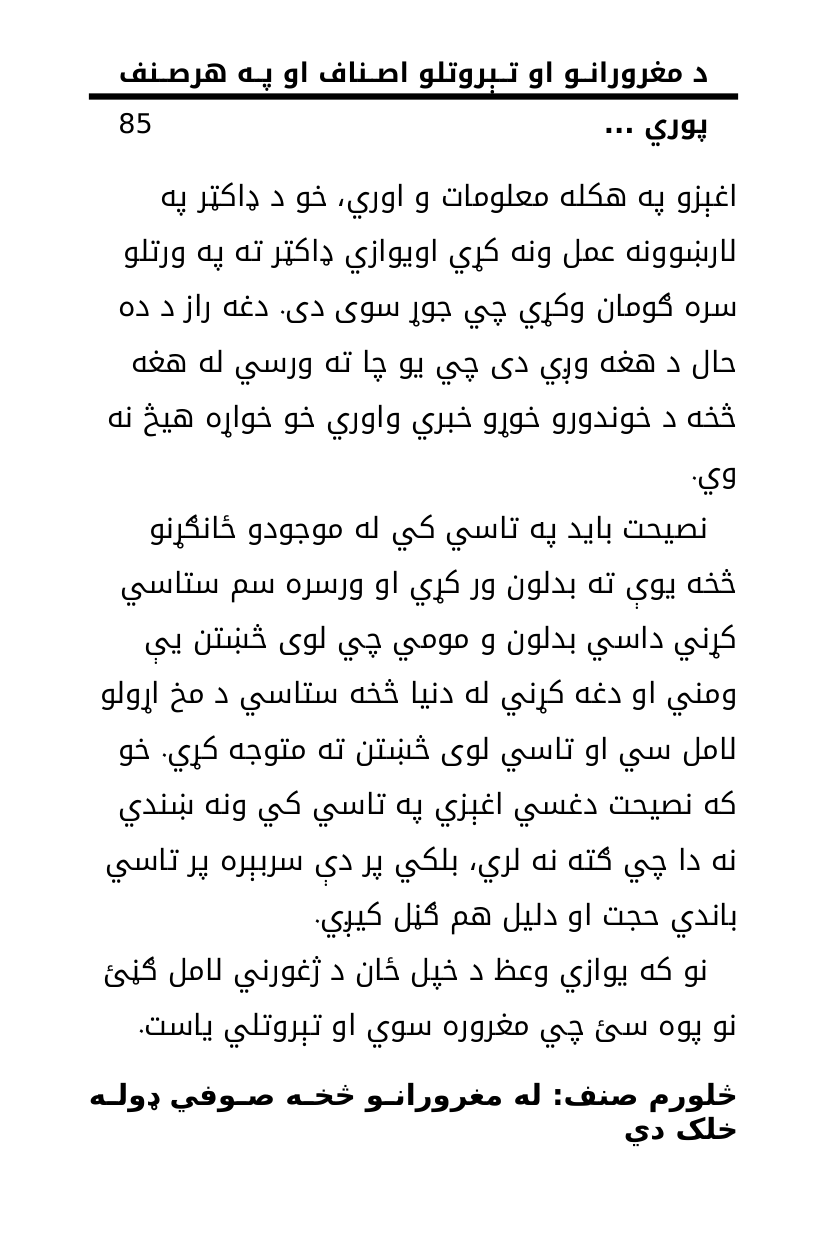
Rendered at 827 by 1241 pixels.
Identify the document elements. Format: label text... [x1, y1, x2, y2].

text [89, 169, 738, 501]
text نو که يوازي وعظ د خپل ځان د ژغورني لامل ګڼئ نو پوه سئ چي مغروره سوي او تېروتلي ياست. [89, 943, 738, 1054]
text نصيحت بايد په تاسي کي له موجودو ځانګړنو څخه يوې ته بدلون ور کړي او ورسره سم ستاسي کړني داسي بدلون و مومي چي لوى څښتن يې ومني او دغه کړني له دنيا څخه ستاسي د مخ اړولو لامل سي او تاسي لوى څښتن ته متوجه کړي. خو که نصيحت دغسي اغېزي په تاسي کي ونه ښندي نه دا چي ګته نه لري، بلکي پر دې سربېره پر تاسي باندي حجت او دليل هم ګڼل کيږي. [89, 501, 738, 943]
text څلورم صنف: له مغرورانو څخه صوفي ډوله خلک دي [89, 1079, 738, 1147]
